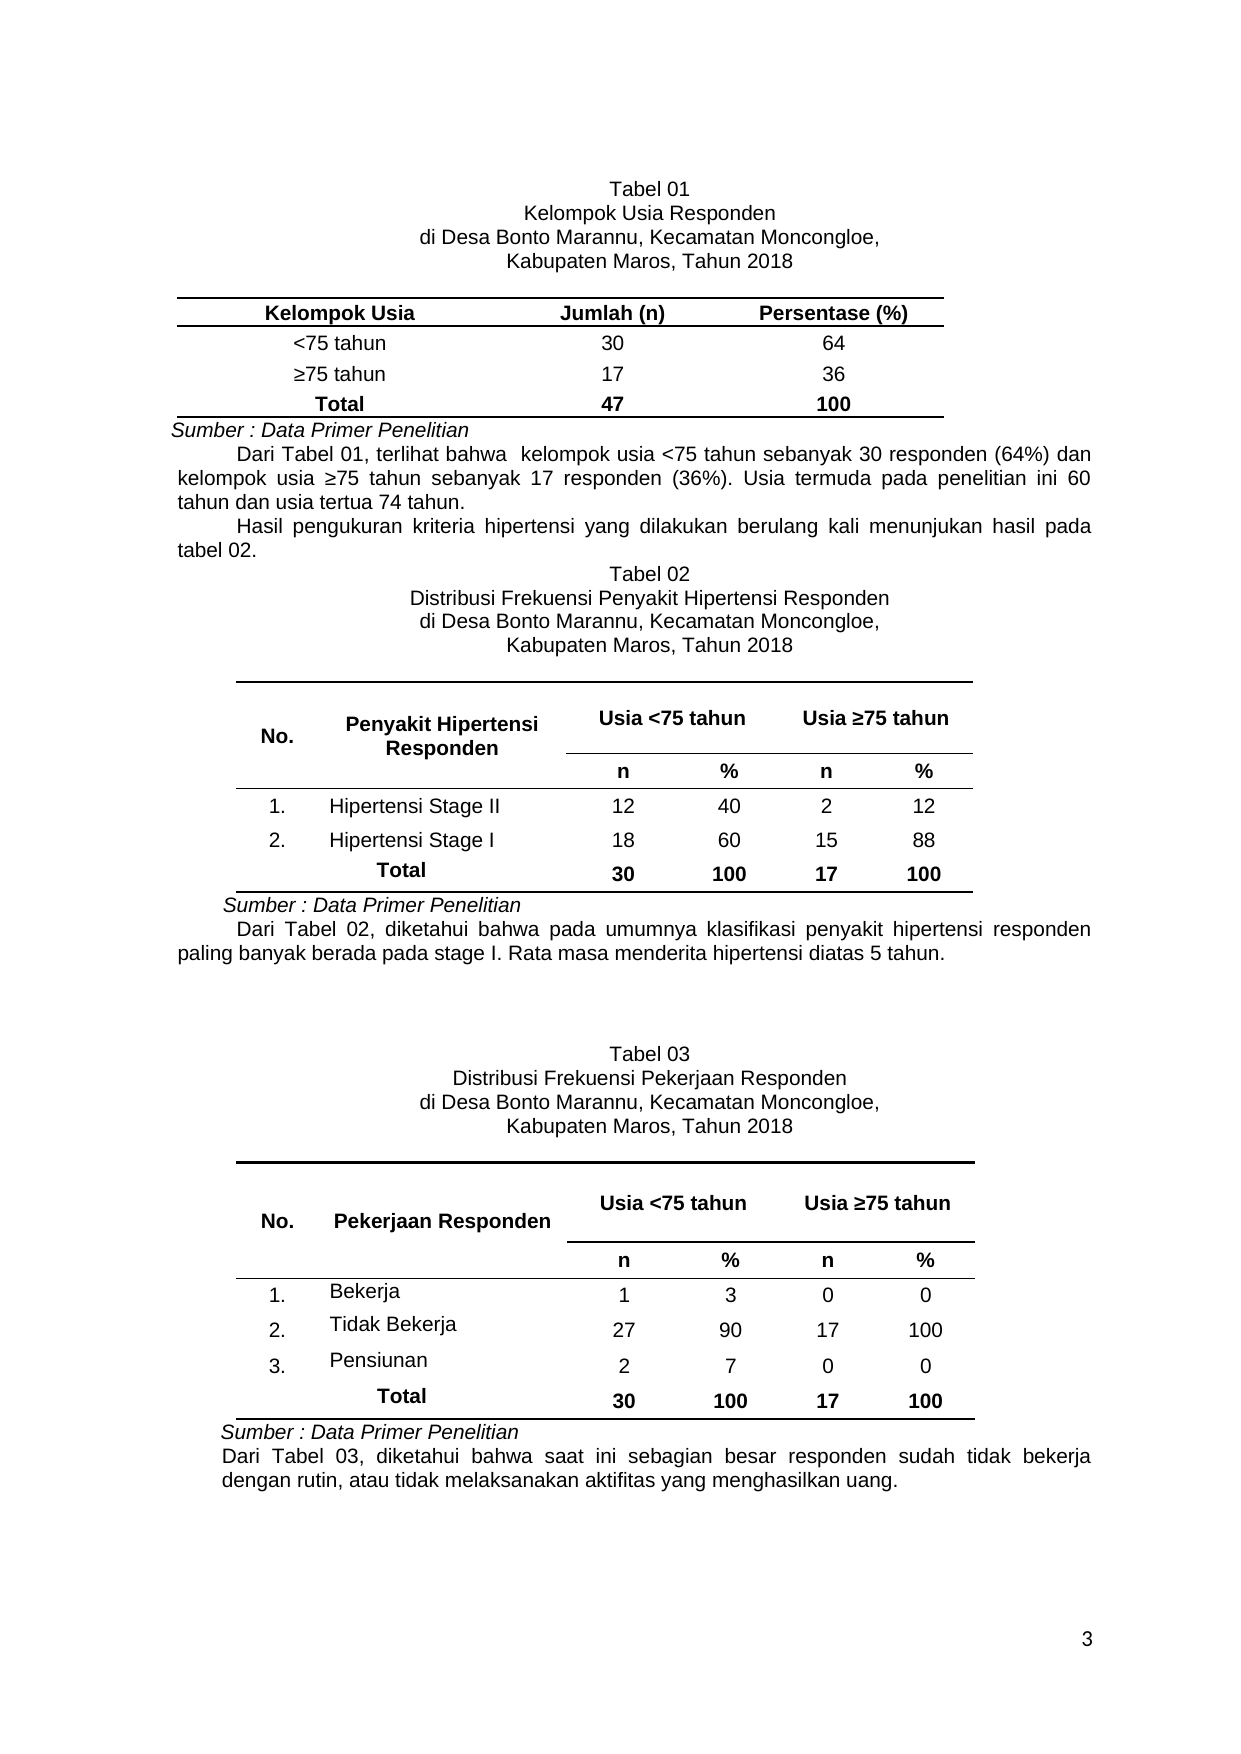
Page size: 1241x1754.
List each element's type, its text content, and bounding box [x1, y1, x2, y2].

table_cell 30 [566, 858, 680, 891]
table_cell % [876, 1243, 975, 1277]
table_cell Total [177, 385, 502, 416]
text Kabupaten Maros, Tahun 2018 [207, 249, 1092, 273]
table_cell Hipertensi Stage I [318, 822, 566, 857]
table_cell 2 [778, 789, 874, 822]
table_header No. [236, 683, 318, 788]
table_cell 2 [567, 1348, 681, 1384]
table_cell 100 [876, 1384, 975, 1418]
table_cell 100 [723, 385, 944, 416]
table_cell 64 [723, 327, 944, 355]
text Kabupaten Maros, Tahun 2018 [207, 1113, 1092, 1137]
table_cell 17 [780, 1312, 876, 1348]
text Sumber : Data Primer Penelitian [148, 1420, 1092, 1444]
table_cell 15 [778, 822, 874, 857]
table_cell n [567, 1243, 681, 1277]
table_cell 30 [567, 1384, 681, 1418]
table_cell n [780, 1243, 876, 1277]
table_cell 27 [567, 1312, 681, 1348]
table_cell n [566, 754, 680, 788]
table_cell 1. [236, 1279, 318, 1312]
table_header Usia ≥75 tahun [778, 683, 973, 753]
text Dari Tabel 01, terlihat bahwa kelompok usia <75 tahun sebanyak 30 responden (64%) dan kelompok usia ≥75 tahun sebanyak 17 responden (36%). Usia termuda pada penelitian ini 60 tahun dan usia tertua 74 tahun. [177, 442, 1092, 513]
table_header Kelompok Usia [177, 299, 502, 325]
text di Desa Bonto Marannu, Kecamatan Moncongloe, [207, 1089, 1092, 1113]
table_cell % [680, 754, 778, 788]
text Kabupaten Maros, Tahun 2018 [207, 633, 1092, 657]
table_cell 60 [680, 822, 778, 857]
table_cell Total [236, 1384, 567, 1418]
table_cell Bekerja [318, 1279, 567, 1312]
table_cell 3. [236, 1348, 318, 1384]
text di Desa Bonto Marannu, Kecamatan Moncongloe, [207, 609, 1092, 633]
table_cell 0 [780, 1348, 876, 1384]
table_cell 100 [680, 858, 778, 891]
text di Desa Bonto Marannu, Kecamatan Moncongloe, [207, 225, 1092, 249]
text Sumber : Data Primer Penelitian [148, 893, 1092, 917]
table_cell 7 [681, 1348, 780, 1384]
table_cell % [874, 754, 973, 788]
table_cell 36 [723, 355, 944, 385]
table_cell Total [236, 858, 566, 891]
table_cell 0 [876, 1348, 975, 1384]
table_cell 90 [681, 1312, 780, 1348]
table_cell Pensiunan [318, 1348, 567, 1384]
table_cell 30 [502, 327, 723, 355]
table_cell ≥75 tahun [177, 355, 502, 385]
text Tabel 03 [207, 1042, 1092, 1066]
table_header Jumlah (n) [502, 299, 723, 325]
text Dari Tabel 03, diketahui bahwa saat ini sebagian besar responden sudah tidak bekerja dengan rutin, atau tidak melaksanakan aktifitas yang menghasilkan uang. [222, 1444, 1092, 1492]
table_header Persentase (%) [723, 299, 944, 325]
table_cell 2. [236, 822, 318, 857]
table_cell 100 [876, 1312, 975, 1348]
table_header Penyakit Hipertensi Responden [318, 683, 566, 788]
text Distribusi Frekuensi Penyakit Hipertensi Responden [207, 585, 1092, 609]
text Hasil pengukuran kriteria hipertensi yang dilakukan berulang kali menunjukan hasil pada tabel 02. [177, 513, 1092, 561]
table_header Usia <75 tahun [566, 683, 778, 753]
table_cell Tidak Bekerja [318, 1312, 567, 1348]
table_cell 100 [681, 1384, 780, 1418]
table_header Usia ≥75 tahun [780, 1164, 975, 1241]
text Distribusi Frekuensi Pekerjaan Responden [207, 1066, 1092, 1089]
text Dari Tabel 02, diketahui bahwa pada umumnya klasifikasi penyakit hipertensi responden paling banyak berada pada stage I. Rata masa menderita hipertensi diatas 5 tahun. [177, 917, 1092, 965]
table_cell 0 [876, 1279, 975, 1312]
table_cell 2. [236, 1312, 318, 1348]
table_cell 17 [780, 1384, 876, 1418]
table_cell 40 [680, 789, 778, 822]
table_cell 3 [681, 1279, 780, 1312]
table_cell 17 [502, 355, 723, 385]
text Tabel 02 [207, 561, 1092, 585]
table_cell Hipertensi Stage II [318, 789, 566, 822]
table_cell 12 [874, 789, 973, 822]
text Kelompok Usia Responden [207, 201, 1092, 225]
table_cell <75 tahun [177, 327, 502, 355]
table_cell 100 [874, 858, 973, 891]
table_cell 47 [502, 385, 723, 416]
text Tabel 01 [207, 177, 1092, 201]
text Sumber : Data Primer Penelitian [148, 418, 1092, 442]
table_header Usia <75 tahun [567, 1164, 780, 1241]
table_cell 1 [567, 1279, 681, 1312]
table_cell n [778, 754, 874, 788]
table_cell % [681, 1243, 780, 1277]
table_cell 1. [236, 789, 318, 822]
table_cell 17 [778, 858, 874, 891]
table_header No. [236, 1164, 318, 1277]
table_header Pekerjaan Responden [318, 1164, 567, 1277]
table_cell 18 [566, 822, 680, 857]
table_cell 12 [566, 789, 680, 822]
table_cell 0 [780, 1279, 876, 1312]
table_cell 88 [874, 822, 973, 857]
